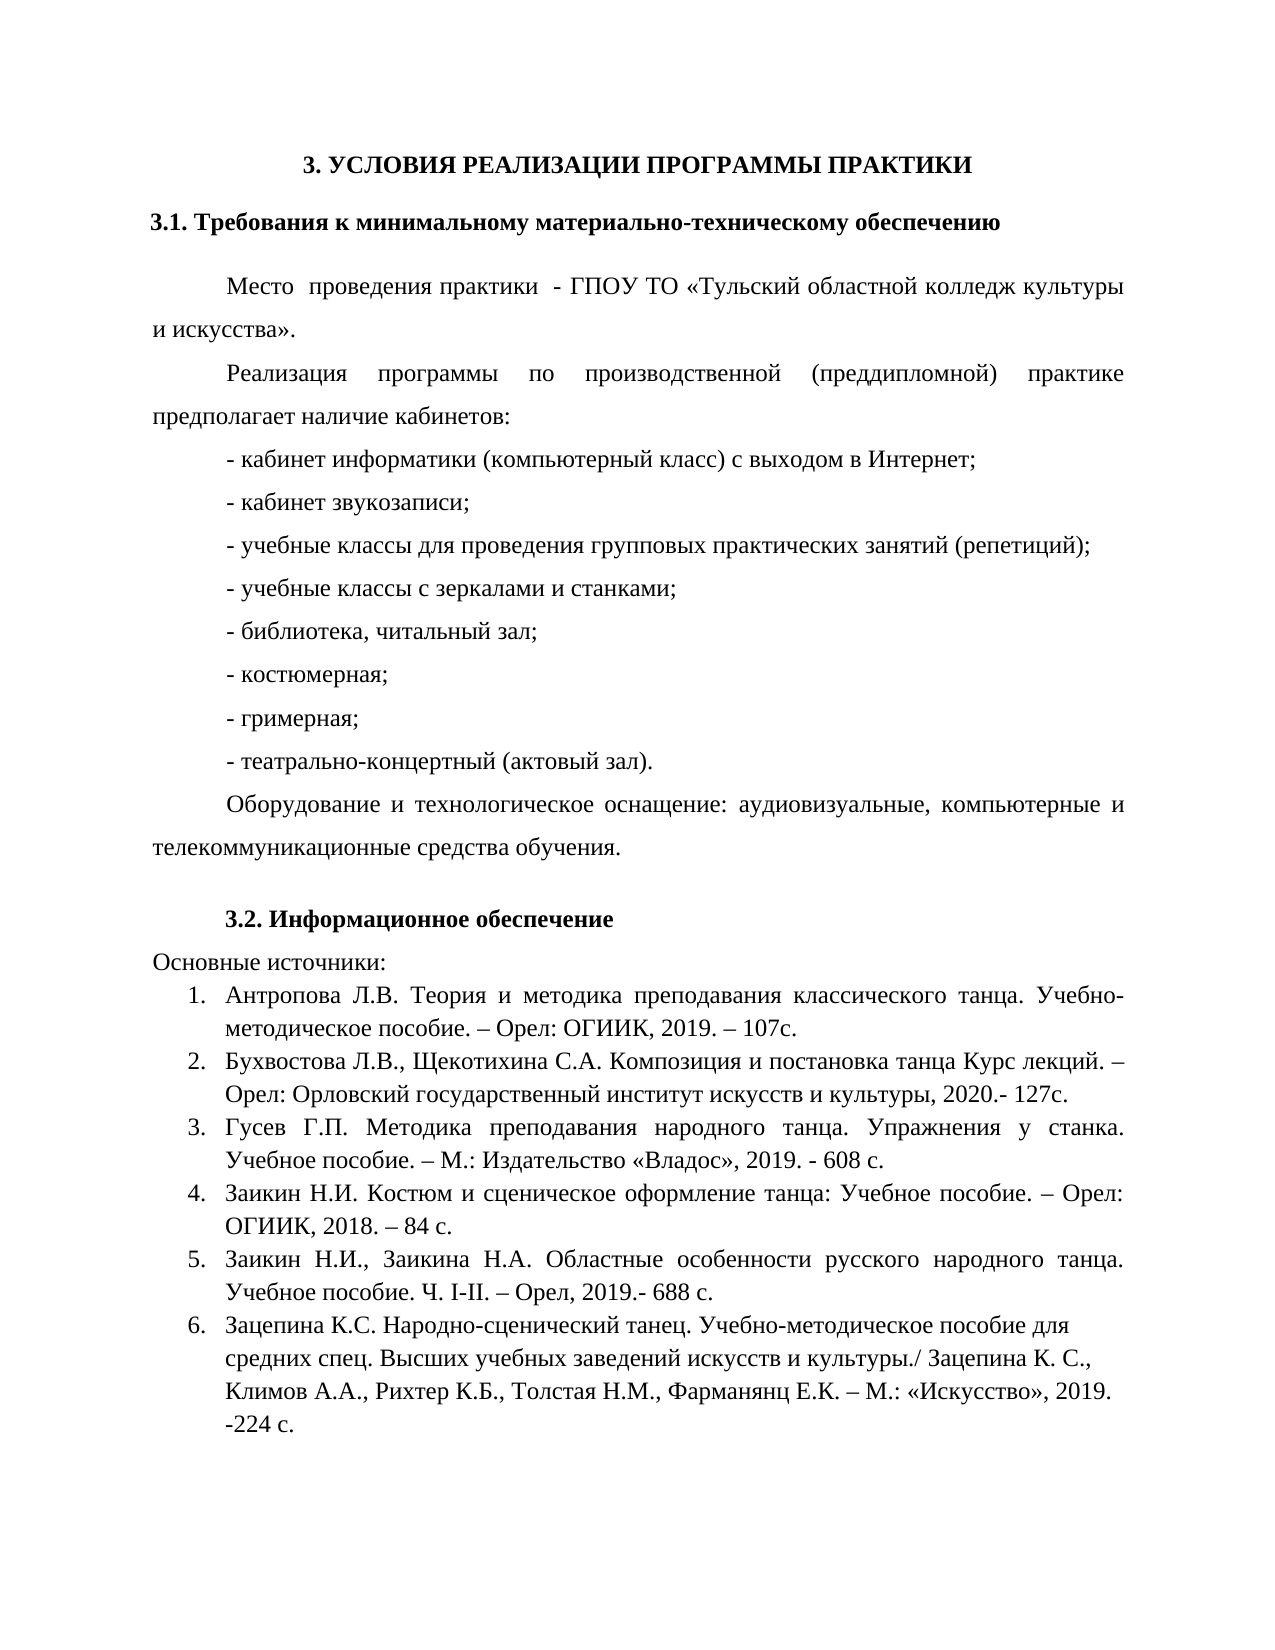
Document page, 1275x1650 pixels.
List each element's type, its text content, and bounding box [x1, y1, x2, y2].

list Бухвостова Л.В., Щекотихина С.А. Композиция и постановка танца Курс лекций. – Орел: Орловский государственный институт искусств и культуры, 2020.- 127с. [187, 1046, 1125, 1108]
text 3.1. Требования к минимальному материально-техническому обеспечению [150, 207, 1125, 236]
text Оборудование и технологическое оснащение: аудиовизуальные, компьютерные и телекоммуникационные средства обучения. [152, 789, 1125, 861]
list Антропова Л.В. Теория и методика преподавания классического танца. Учебно-методическое пособие. – Орел: ОГИИК, 2019. – 107с. [187, 980, 1125, 1042]
text - театрально-концертный (актовый зал). [152, 746, 1125, 774]
text - учебные классы для проведения групповых практических занятий (репетиций); [152, 530, 1125, 559]
text - костюмерная; [152, 659, 1125, 688]
text - библиотека, читальный зал; [152, 616, 1125, 645]
text - учебные классы с зеркалами и станками; [152, 573, 1125, 602]
text 3. УСЛОВИЯ РЕАЛИЗАЦИИ ПРОГРАММЫ ПРАКТИКИ [150, 150, 1125, 179]
list Гусев Г.П. Методика преподавания народного танца. Упражнения у станка. Учебное пособие. – М.: Издательство «Владос», 2019. - 608 с. [187, 1112, 1125, 1174]
text 3.2. Информационное обеспечение [150, 904, 1125, 933]
text Основные источники: [152, 947, 1125, 976]
text - кабинет звукозаписи; [152, 487, 1125, 516]
text - гримерная; [152, 703, 1125, 731]
text Реализация программы по производственной (преддипломной) практике предполагает наличие кабинетов: [152, 358, 1125, 429]
text Место проведения практики - ГПОУ ТО «Тульский областной колледж культуры и искусства». [152, 271, 1125, 343]
text - кабинет информатики (компьютерный класс) с выходом в Интернет; [152, 444, 1125, 473]
list Заикин Н.И. Костюм и сценическое оформление танца: Учебное пособие. – Орел: ОГИИК, 2018. – 84 с. [187, 1178, 1125, 1240]
list Зацепина К.С. Народно-сценический танец. Учебно-методическое пособие для средних спец. Высших учебных заведений искусств и культуры./ Зацепина К. С., Климов А.А., Рихтер К.Б., Толстая Н.М., Фарманянц Е.К. – М.: «Искусство», 2019. -224 с. [187, 1310, 1125, 1438]
list Заикин Н.И., Заикина Н.А. Областные особенности русского народного танца. Учебное пособие. Ч. I-II. – Орел, 2019.- 688 с. [187, 1244, 1125, 1306]
